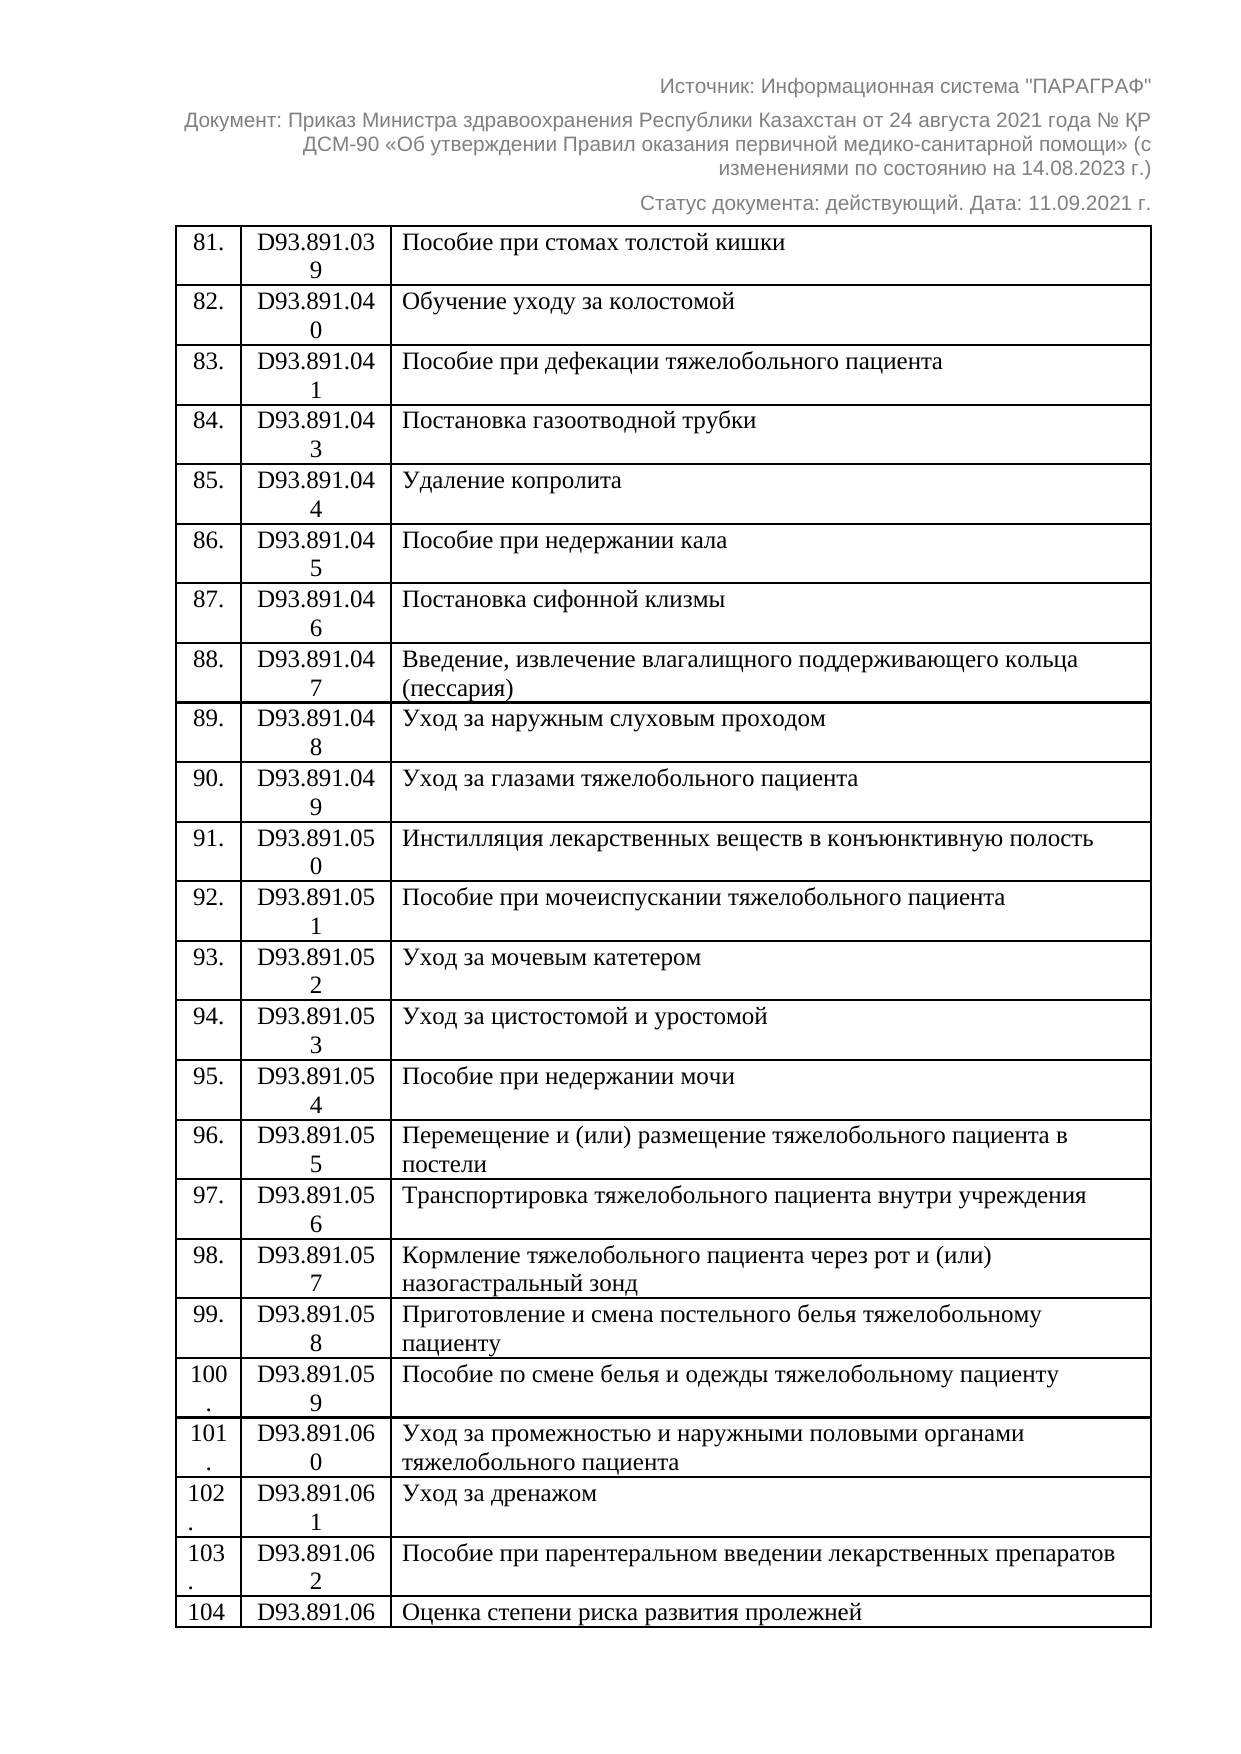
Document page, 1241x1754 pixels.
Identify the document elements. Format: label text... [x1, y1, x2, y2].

table_cell Пособие при недержании кала [392, 525, 1150, 582]
table_cell D93.891.039 [242, 227, 390, 284]
table_cell Пособие по смене белья и одежды тяжелобольному пациенту [392, 1359, 1150, 1416]
table_cell 81. [177, 227, 240, 284]
table_cell D93.891.050 [242, 823, 390, 880]
table_cell Постановка сифонной клизмы [392, 584, 1150, 642]
table_cell 100. [177, 1359, 240, 1416]
table_cell D93.891.041 [242, 346, 390, 403]
table_cell 95. [177, 1061, 240, 1118]
table_cell 102. [177, 1478, 240, 1536]
table_cell D93.891.059 [242, 1359, 390, 1416]
table_cell 104. [177, 1597, 240, 1626]
table_cell Уход за дренажом [392, 1478, 1150, 1536]
table_cell D93.891.057 [242, 1240, 390, 1297]
table_cell D93.891.040 [242, 286, 390, 344]
table_cell 82. [177, 286, 240, 344]
table_cell 103. [177, 1538, 240, 1595]
table_cell 90. [177, 763, 240, 821]
table_cell Уход за цистостомой и уростомой [392, 1001, 1150, 1059]
table_cell 91. [177, 823, 240, 880]
table_cell D93.891.062 [242, 1538, 390, 1595]
table_cell Инстилляция лекарственных веществ в конъюнктивную полость [392, 823, 1150, 880]
table_cell D93.891.048 [242, 704, 390, 761]
table_cell 96. [177, 1121, 240, 1178]
table_cell D93.891.052 [242, 942, 390, 999]
table_cell D93.891.055 [242, 1121, 390, 1178]
table_cell 98. [177, 1240, 240, 1297]
table_cell Уход за глазами тяжелобольного пациента [392, 763, 1150, 821]
table_cell Пособие при стомах толстой кишки [392, 227, 1150, 284]
table_cell 97. [177, 1180, 240, 1238]
table_cell Уход за промежностью и наружными половыми органами тяжелобольного пациента [392, 1419, 1150, 1476]
table_cell D93.891.058 [242, 1299, 390, 1357]
table_cell Кормление тяжелобольного пациента через рот и (или) назогастральный зонд [392, 1240, 1150, 1297]
table_cell Уход за наружным слуховым проходом [392, 704, 1150, 761]
table_cell D93.891.060 [242, 1419, 390, 1476]
table_cell 89. [177, 704, 240, 761]
table_cell D93.891.049 [242, 763, 390, 821]
table_cell D93.891.045 [242, 525, 390, 582]
table_cell 84. [177, 406, 240, 463]
table_cell 88. [177, 644, 240, 701]
table_cell D93.891.061 [242, 1478, 390, 1536]
table_cell Пособие при парентеральном введении лекарственных препаратов [392, 1538, 1150, 1595]
table_cell D93.891.047 [242, 644, 390, 701]
table_cell D93.891.053 [242, 1001, 390, 1059]
table_cell Пособие при дефекации тяжелобольного пациента [392, 346, 1150, 403]
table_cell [392, 1597, 1150, 1626]
table_cell D93.891.054 [242, 1061, 390, 1118]
table_cell Пособие при мочеиспускании тяжелобольного пациента [392, 882, 1150, 940]
table_cell Постановка газоотводной трубки [392, 406, 1150, 463]
table_cell Удаление копролита [392, 465, 1150, 523]
table_cell Обучение уходу за колостомой [392, 286, 1150, 344]
table_cell 101. [177, 1419, 240, 1476]
table_cell 99. [177, 1299, 240, 1357]
table_cell 94. [177, 1001, 240, 1059]
table_cell Уход за мочевым катетером [392, 942, 1150, 999]
table_cell D93.891.056 [242, 1180, 390, 1238]
table_cell D93.891.051 [242, 882, 390, 940]
table_cell 85. [177, 465, 240, 523]
table_cell 87. [177, 584, 240, 642]
table_cell D93.891.046 [242, 584, 390, 642]
table_cell 92. [177, 882, 240, 940]
table_cell D93.891.043 [242, 406, 390, 463]
table_cell 83. [177, 346, 240, 403]
table_cell Приготовление и смена постельного белья тяжелобольному пациенту [392, 1299, 1150, 1357]
table_cell D93.891.063 [242, 1597, 390, 1626]
table_cell Пособие при недержании мочи [392, 1061, 1150, 1118]
table_cell 86. [177, 525, 240, 582]
table_cell Перемещение и (или) размещение тяжелобольного пациента в постели [392, 1121, 1150, 1178]
table_cell D93.891.044 [242, 465, 390, 523]
table_cell Введение, извлечение влагалищного поддерживающего кольца (пессария) [392, 644, 1150, 701]
table_cell Транспортировка тяжелобольного пациента внутри учреждения [392, 1180, 1150, 1238]
table_cell 93. [177, 942, 240, 999]
